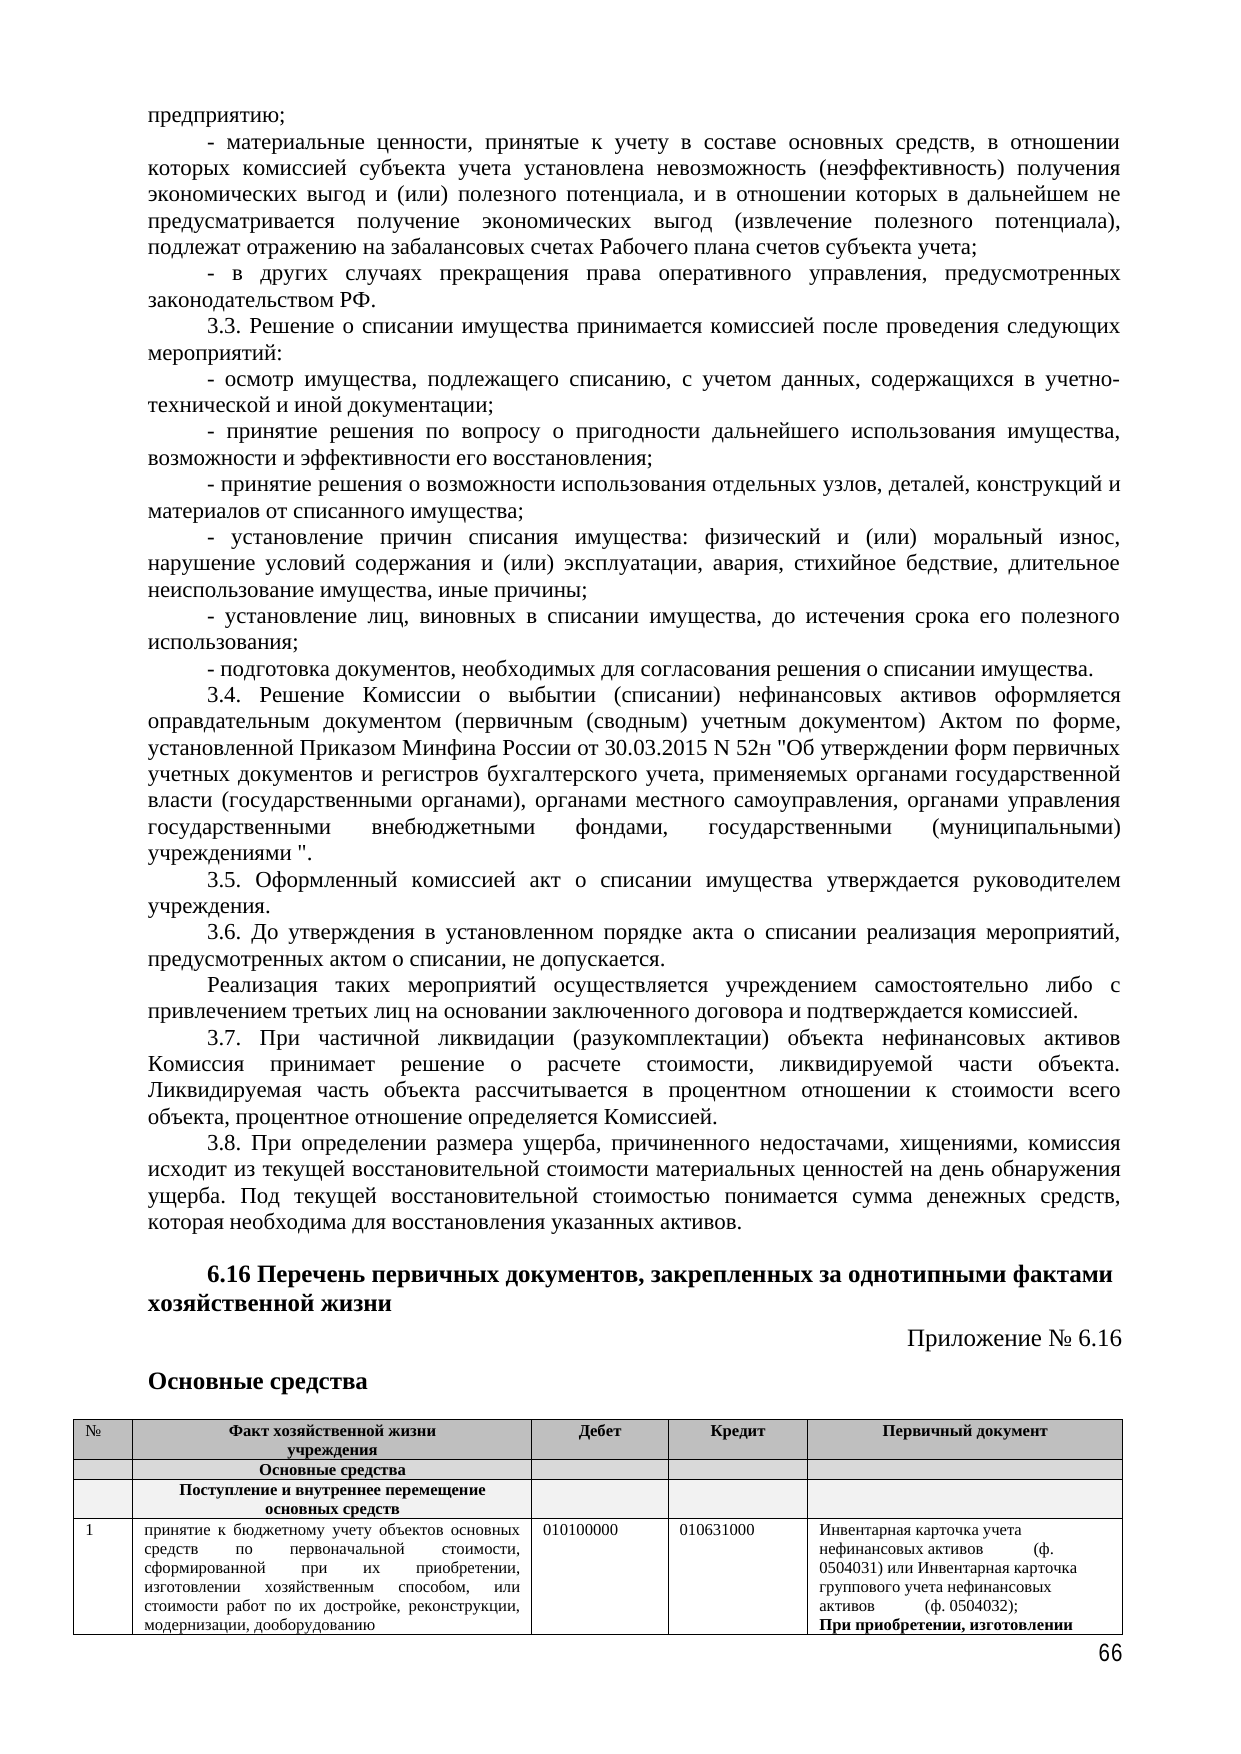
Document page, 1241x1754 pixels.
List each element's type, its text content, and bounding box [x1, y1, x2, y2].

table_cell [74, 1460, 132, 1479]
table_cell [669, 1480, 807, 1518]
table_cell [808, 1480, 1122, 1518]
text 3.3. Решение о списании имущества принимается комиссией после проведения следующих мероприятий: [148, 312, 1122, 365]
text - осмотр имущества, подлежащего списанию, с учетом данных, содержащихся в учетно-технической и иной документации; [148, 365, 1122, 418]
text Реализация таких мероприятий осуществляется учреждением самостоятельно либо с привлечением третьих лиц на основании заключенного договора и подтверждается комиссией. [148, 971, 1122, 1024]
text - материальные ценности, принятые к учету в составе основных средств, в отношении которых комиссией субъекта учета установлена невозможность (неэффективность) получения экономических выгод и (или) полезного потенциала, и в отношении которых в дальнейшем не предусматривается получение экономических выгод (извлечение полезного потенциала), подлежат отражению на забалансовых счетах Рабочего плана счетов субъекта учета; [148, 128, 1122, 259]
text 3.7. При частичной ликвидации (разукомплектации) объекта нефинансовых активов Комиссия принимает решение о расчете стоимости, ликвидируемой части объекта. Ликвидируемая часть объекта рассчитывается в процентном отношении к стоимости всего объекта, процентное отношение определяется Комиссией. [148, 1024, 1122, 1129]
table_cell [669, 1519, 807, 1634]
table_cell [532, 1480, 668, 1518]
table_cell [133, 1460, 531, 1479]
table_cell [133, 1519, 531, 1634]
text - принятие решения по вопросу о пригодности дальнейшего использования имущества, возможности и эффективности его восстановления; [148, 418, 1122, 470]
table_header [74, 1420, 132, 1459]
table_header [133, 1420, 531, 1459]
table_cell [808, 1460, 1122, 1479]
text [148, 101, 1122, 128]
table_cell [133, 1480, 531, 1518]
text Приложение № 6.16 [148, 1323, 1122, 1352]
text - подготовка документов, необходимых для согласования решения о списании имущества. [148, 655, 1122, 681]
text 3.8. При определении размера ущерба, причиненного недостачами, хищениями, комиссия исходит из текущей восстановительной стоимости материальных ценностей на день обнаружения ущерба. Под текущей восстановительной стоимостью понимается сумма денежных средств, которая необходима для восстановления указанных активов. [148, 1129, 1122, 1234]
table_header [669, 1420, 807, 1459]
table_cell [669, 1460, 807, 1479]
text - установление лиц, виновных в списании имущества, до истечения срока его полезного использования; [148, 602, 1122, 655]
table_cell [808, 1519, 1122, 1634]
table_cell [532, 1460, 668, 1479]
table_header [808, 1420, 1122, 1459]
text - в других случаях прекращения права оперативного управления, предусмотренных законодательством РФ. [148, 259, 1122, 312]
text 3.6. До утверждения в установленном порядке акта о списании реализация мероприятий, предусмотренных актом о списании, не допускается. [148, 918, 1122, 971]
text 3.4. Решение Комиссии о выбытии (списании) нефинансовых активов оформляется оправдательным документом (первичным (сводным) учетным документом) Актом по форме, установленной Приказом Минфина России от 30.03.2015 N 52н "Об утверждении форм первичных учетных документов и регистров бухгалтерского учета, применяемых органами государственной власти (государственными органами), органами местного самоуправления, органами управления государственными внебюджетными фондами, государственными (муниципальными) учреждениями ". [148, 681, 1122, 866]
text - установление причин списания имущества: физический и (или) моральный износ, нарушение условий содержания и (или) эксплуатации, авария, стихийное бедствие, длительное неиспользование имущества, иные причины; [148, 523, 1122, 602]
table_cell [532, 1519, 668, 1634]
text 3.5. Оформленный комиссией акт о списании имущества утверждается руководителем учреждения. [148, 866, 1122, 918]
text 6.16 Перечень первичных документов, закрепленных за однотипными фактами хозяйственной жизни [148, 1259, 1122, 1317]
text - принятие решения о возможности использования отдельных узлов, деталей, конструкций и материалов от списанного имущества; [148, 470, 1122, 523]
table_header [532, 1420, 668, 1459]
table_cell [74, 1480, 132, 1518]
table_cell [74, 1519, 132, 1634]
text Основные средства [148, 1366, 1122, 1395]
